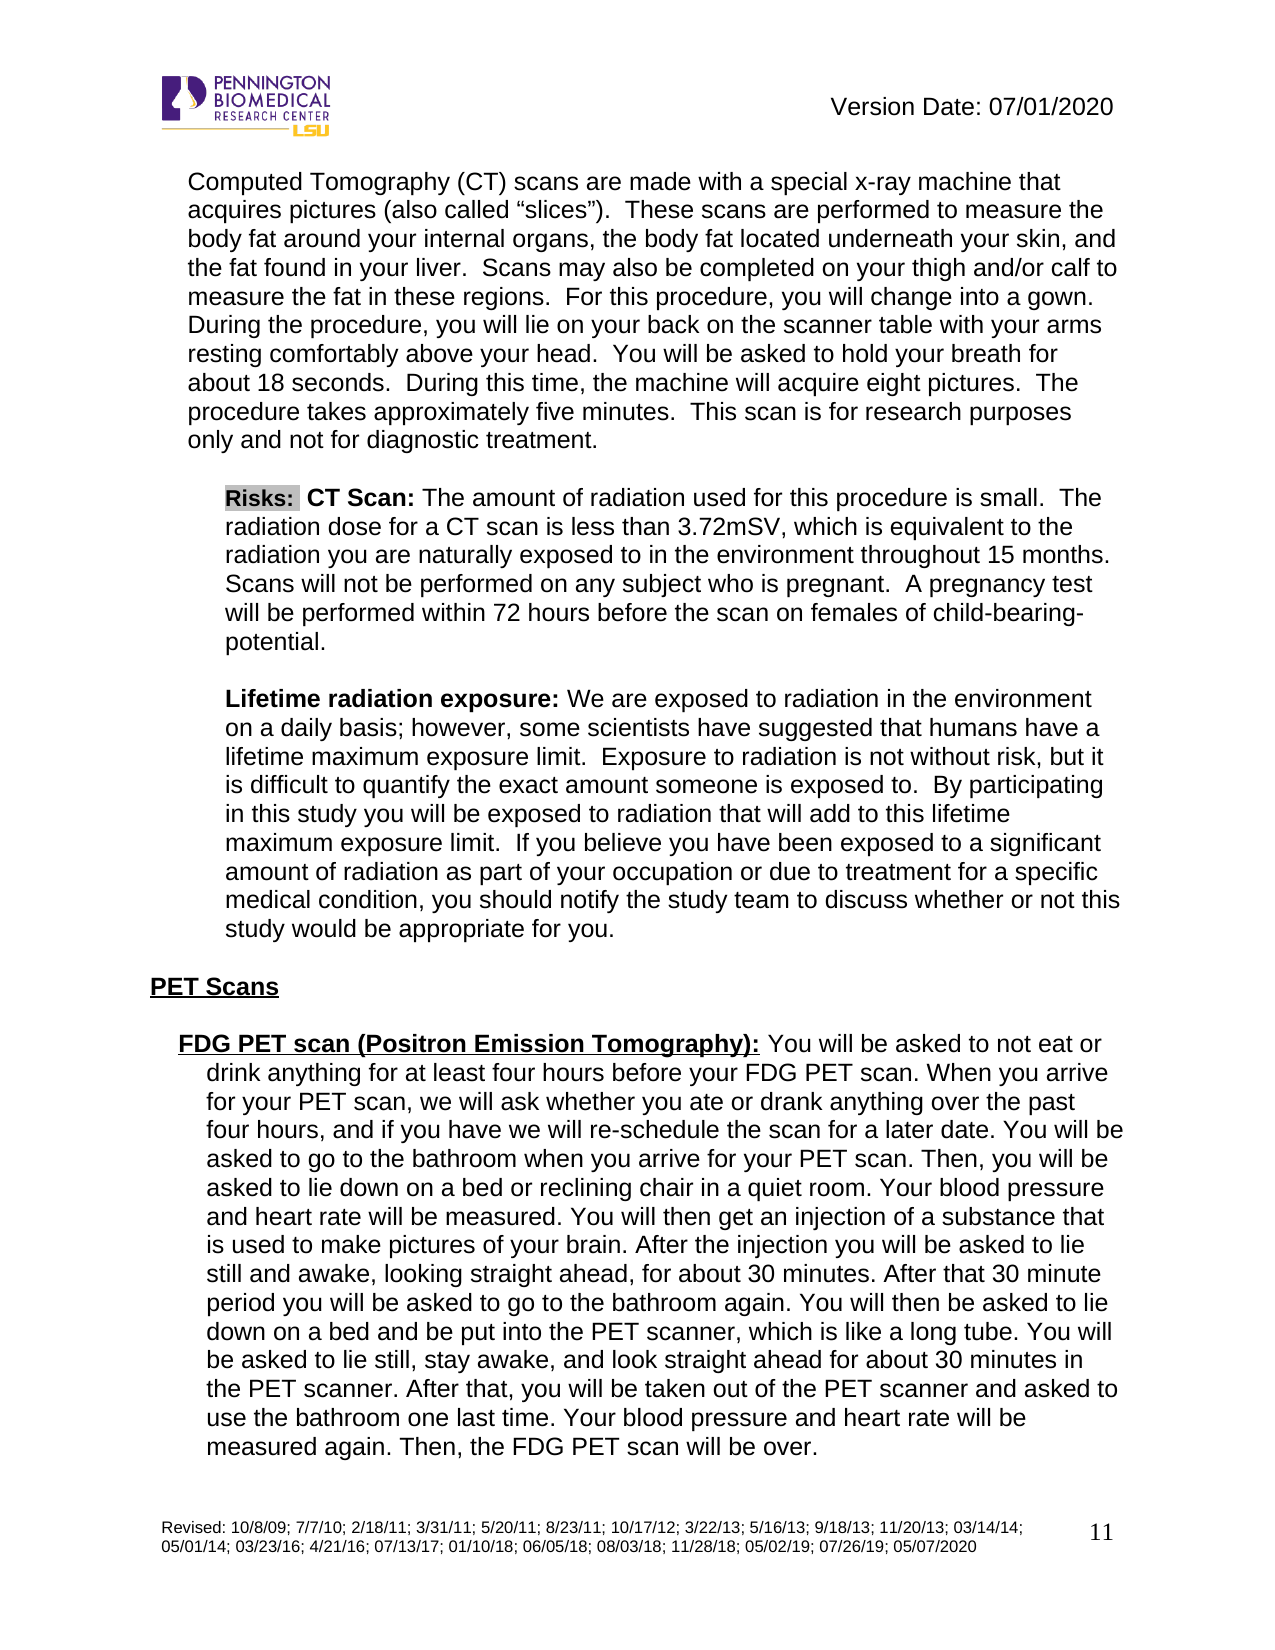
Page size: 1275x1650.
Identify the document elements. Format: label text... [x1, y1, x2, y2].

text PET Scans [150, 971, 1125, 1000]
text Lifetime radiation exposure: We are exposed to radiation in the environment on a daily basis; however, some scientists have suggested that humans have a lifetime maximum exposure limit. Exposure to radiation is not without risk, but it is difficult to quantify the exact amount someone is exposed to. By participating in this study you will be exposed to radiation that will add to this lifetime maximum exposure limit. If you believe you have been exposed to a significant amount of radiation as part of your occupation or due to treatment for a specific medical condition, you should notify the study team to discuss whether or not this study would be appropriate for you. [225, 684, 1125, 943]
text Computed Tomography (CT) scans are made with a special x-ray machine that acquires pictures (also called “slices”). These scans are performed to measure the body fat around your internal organs, the body fat located underneath your skin, and the fat found in your liver. Scans may also be completed on your thigh and/or calf to measure the fat in these regions. For this procedure, you will change into a gown. During the procedure, you will lie on your back on the scanner table with your arms resting comfortably above your head. You will be asked to hold your breath for about 18 seconds. During this time, the machine will acquire eight pictures. The procedure takes approximately five minutes. This scan is for research purposes only and not for diagnostic treatment. [187, 166, 1125, 454]
text Risks: CT Scan: The amount of radiation used for this procedure is small. The radiation dose for a CT scan is less than 3.72mSV, which is equivalent to the radiation you are naturally exposed to in the environment throughout 15 months. Scans will not be performed on any subject who is pregnant. A pregnancy test will be performed within 72 hours before the scan on females of child-bearing-potential. [225, 483, 1125, 655]
picture [161, 75, 331, 138]
text FDG PET scan (Positron Emission Tomography): You will be asked to not eat or drink anything for at least four hours before your FDG PET scan. When you arrive for your PET scan, we will ask whether you ate or drank anything over the past four hours, and if you have we will re-schedule the scan for a later date. You will be asked to go to the bathroom when you arrive for your PET scan. Then, you will be asked to lie down on a bed or reclining chair in a quiet room. Your blood pressure and heart rate will be measured. You will then get an injection of a substance that is used to make pictures of your brain. After the injection you will be asked to lie still and awake, looking straight ahead, for about 30 minutes. After that 30 minute period you will be asked to go to the bathroom again. You will then be asked to lie down on a bed and be put into the PET scanner, which is like a long tube. You will be asked to lie still, stay awake, and look straight ahead for about 30 minutes in the PET scanner. After that, you will be taken out of the PET scanner and asked to use the bathroom one last time. Your blood pressure and heart rate will be measured again. Then, the FDG PET scan will be over. [178, 1029, 1125, 1460]
